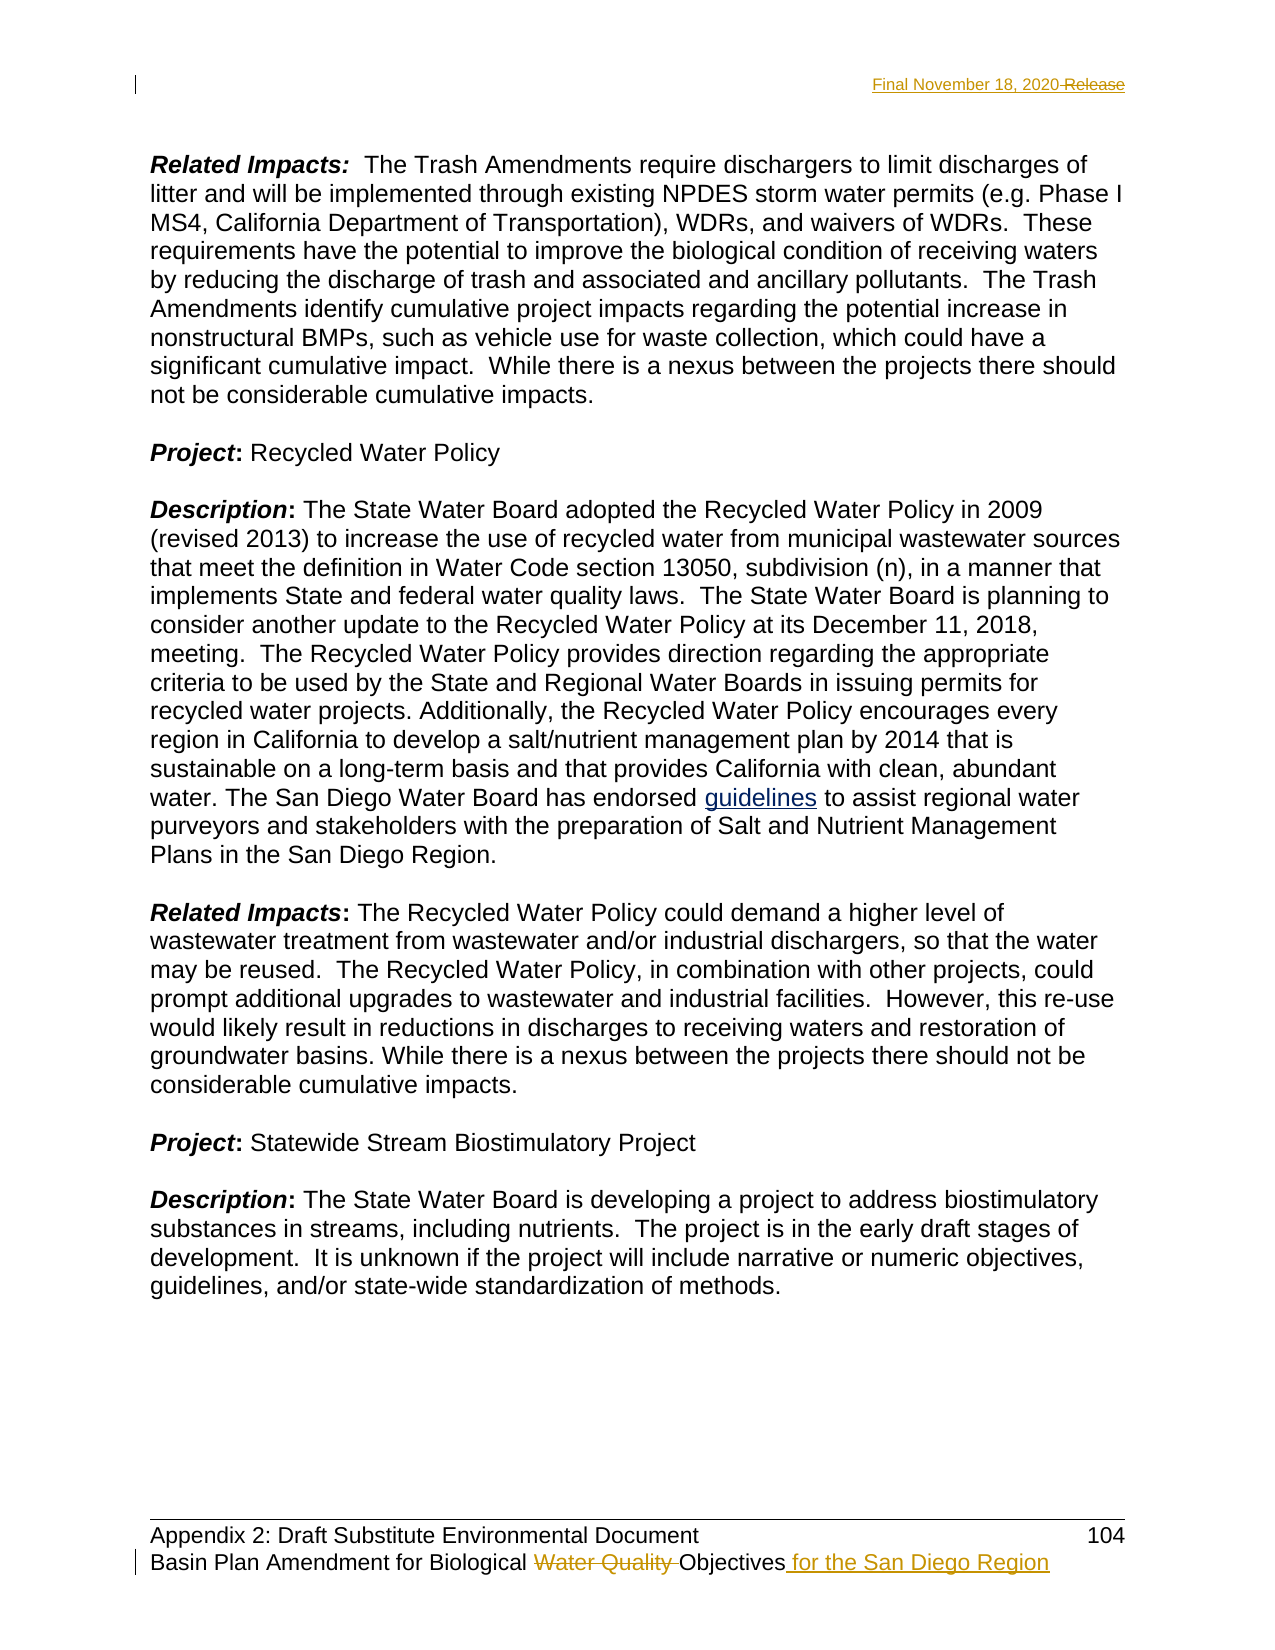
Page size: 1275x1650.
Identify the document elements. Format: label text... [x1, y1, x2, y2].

text Description: The State Water Board is developing a project to address biostimulatory substances in streams, including nutrients. The project is in the early draft stages of development. It is unknown if the project will include narrative or numeric objectives, guidelines, and/or state-wide standardization of methods. [150, 1185, 1125, 1300]
text Related Impacts: The Recycled Water Policy could demand a higher level of wastewater treatment from wastewater and/or industrial dischargers, so that the water may be reused. The Recycled Water Policy, in combination with other projects, could prompt additional upgrades to wastewater and industrial facilities. However, this re-use would likely result in reductions in discharges to receiving waters and restoration of groundwater basins. While there is a nexus between the projects there should not be considerable cumulative impacts. [150, 897, 1125, 1099]
text Project: Statewide Stream Biostimulatory Project [150, 1127, 1125, 1156]
text Description: The State Water Board adopted the Recycled Water Policy in 2009 (revised 2013) to increase the use of recycled water from municipal wastewater sources that meet the definition in Water Code section 13050, subdivision (n), in a manner that implements State and federal water quality laws. The State Water Board is planning to consider another update to the Recycled Water Policy at its December 11, 2018, meeting. The Recycled Water Policy provides direction regarding the appropriate criteria to be used by the State and Regional Water Boards in issuing permits for recycled water projects. Additionally, the Recycled Water Policy encourages every region in California to develop a salt/nutrient management plan by 2014 that is sustainable on a long-term basis and that provides California with clean, abundant water. The San Diego Water Board has endorsed guidelines to assist regional water purveyors and stakeholders with the preparation of Salt and Nutrient Management Plans in the San Diego Region. [150, 495, 1125, 869]
text Project: Recycled Water Policy [150, 409, 1125, 466]
text Related Impacts: The Trash Amendments require dischargers to limit discharges of litter and will be implemented through existing NPDES storm water permits (e.g. Phase I MS4, California Department of Transportation), WDRs, and waivers of WDRs. These requirements have the potential to improve the biological condition of receiving waters by reducing the discharge of trash and associated and ancillary pollutants. The Trash Amendments identify cumulative project impacts regarding the potential increase in nonstructural BMPs, such as vehicle use for waste collection, which could have a significant cumulative impact. While there is a nexus between the projects there should not be considerable cumulative impacts. [150, 150, 1125, 409]
